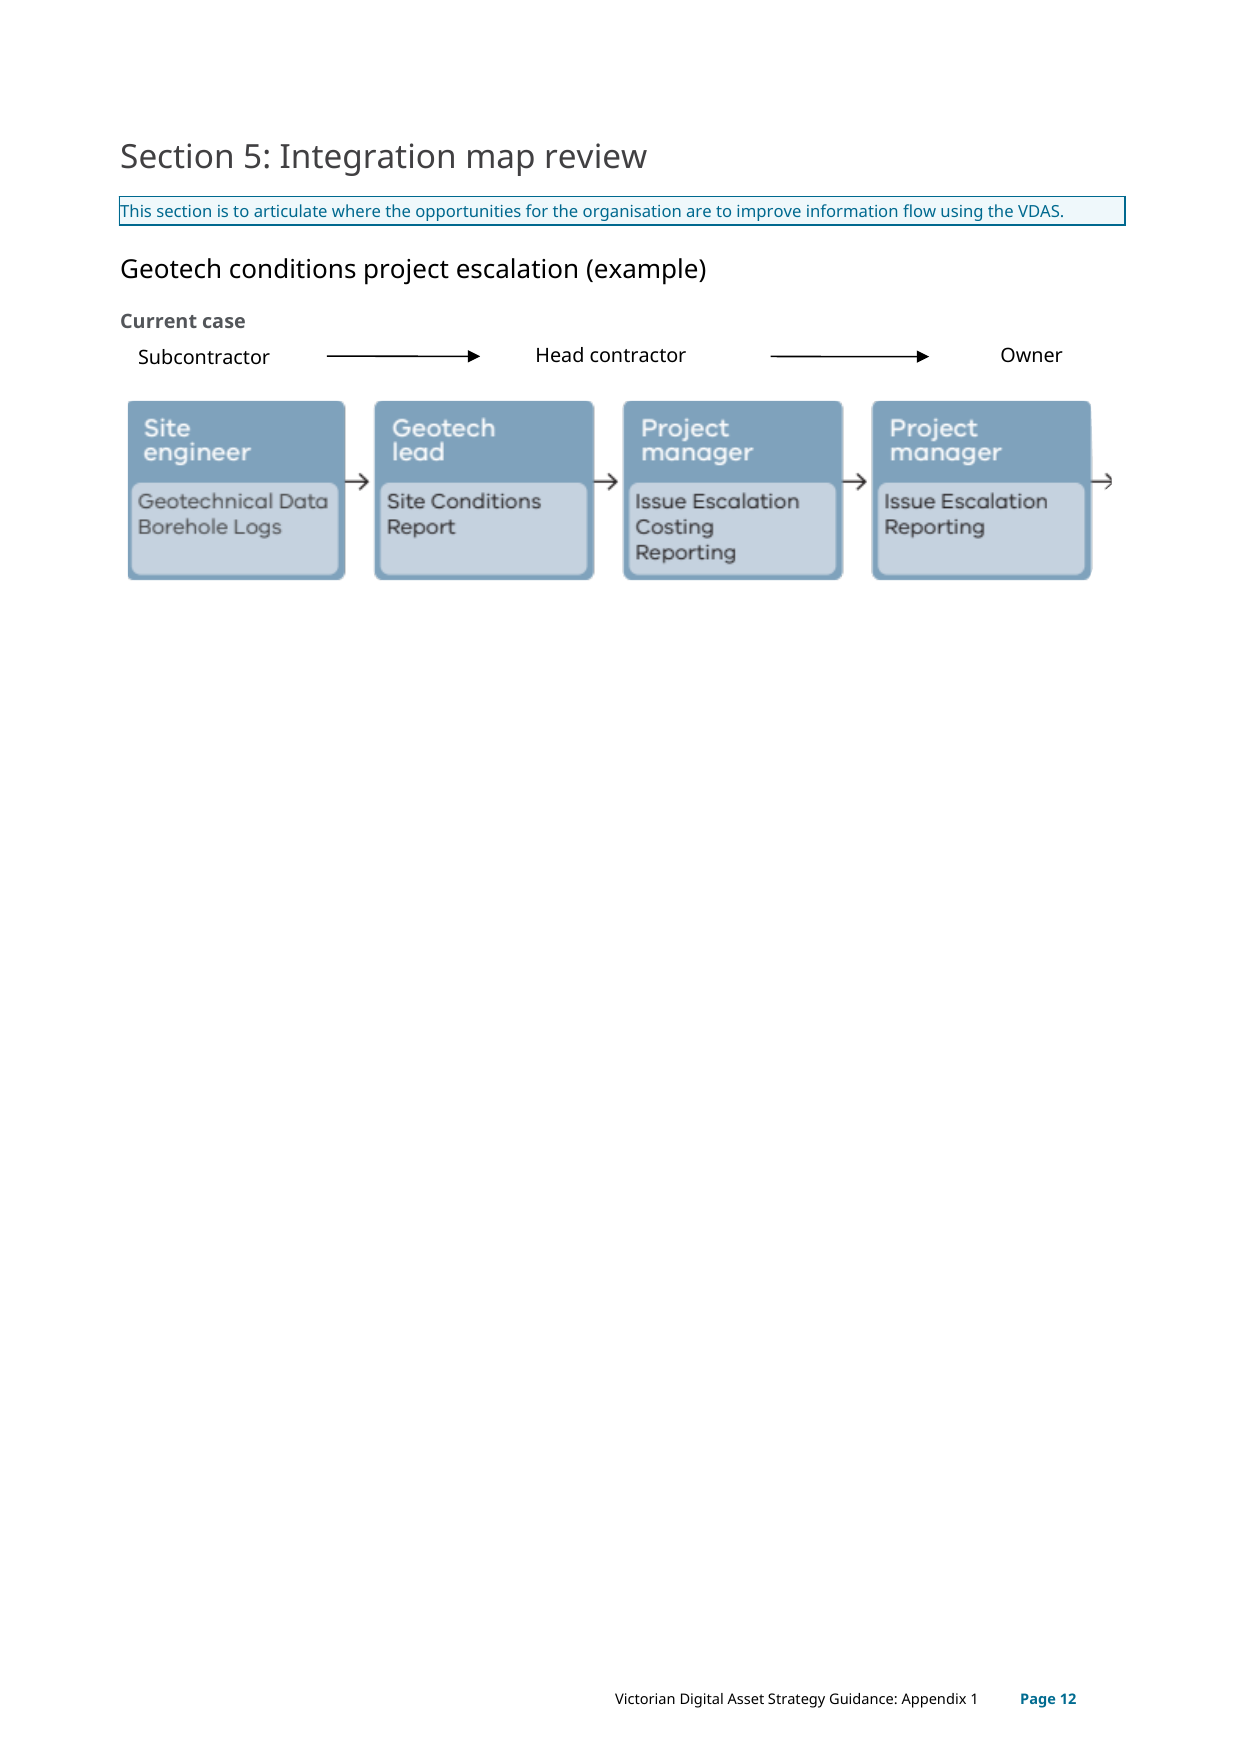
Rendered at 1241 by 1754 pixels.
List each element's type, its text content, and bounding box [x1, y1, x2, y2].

subtitle Current case [120, 307, 1120, 334]
subtitle Geotech conditions project escalation (example) [120, 251, 1120, 287]
picture [994, 204, 998, 217]
subtitle Section 5: Integration map review [120, 133, 1120, 178]
text This section is to articulate where the opportunities for the organisation are to improve information flow using the VDAS. [120, 197, 1124, 224]
